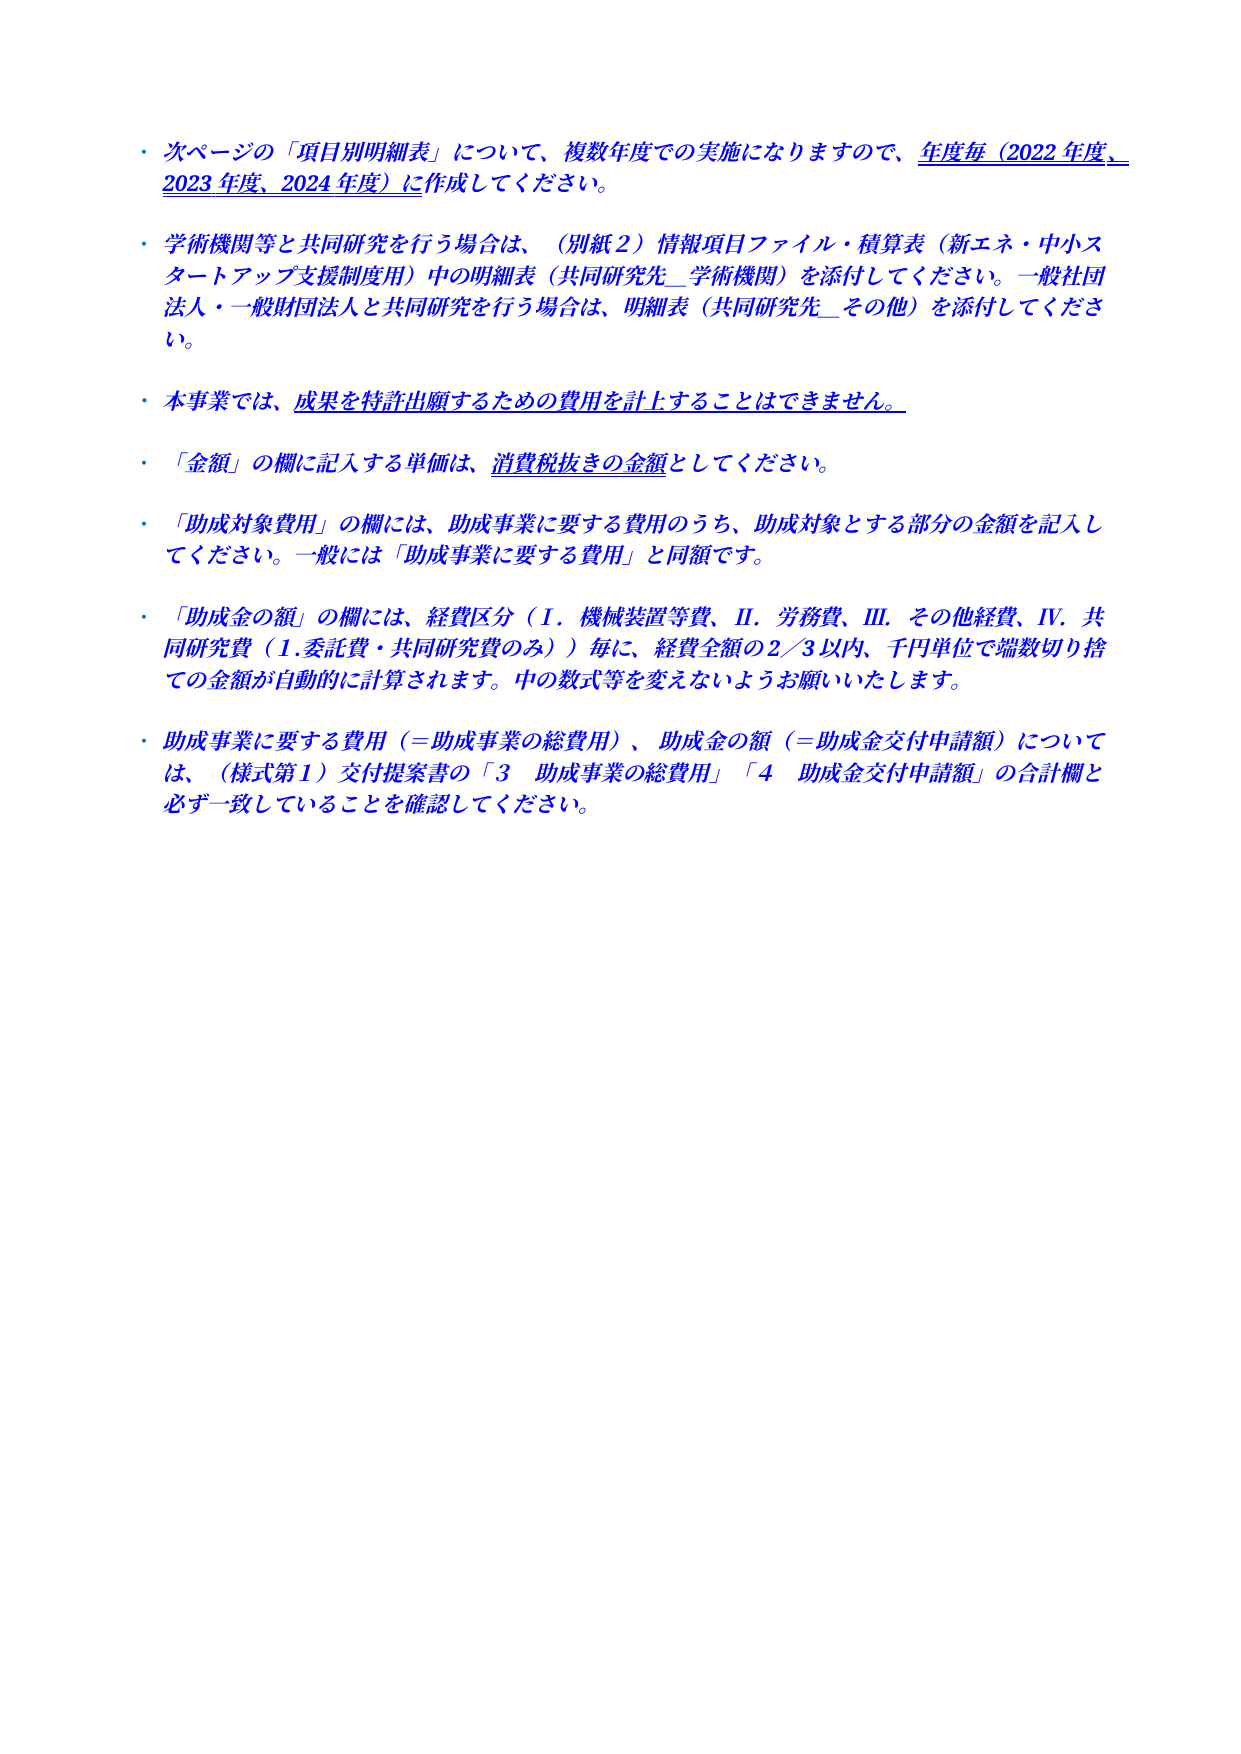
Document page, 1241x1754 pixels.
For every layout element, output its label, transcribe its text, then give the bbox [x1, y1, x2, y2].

list 本事業では、成果を特許出願するための費用を計上することはできません。 [133, 383, 1107, 416]
list 「助成金の額」の欄には、経費区分（Ⅰ．機械装置等費、Ⅱ．労務費、Ⅲ．その他経費、Ⅳ．共同研究費（１.委託費・共同研究費のみ））毎に、経費全額の2／3以内、千円単位で端数切り捨ての金額が自動的に計算されます。中の数式等を変えないようお願いいたします。 [133, 600, 1107, 694]
list 「助成対象費用」の欄には、助成事業に要する費用のうち、助成対象とする部分の金額を記入してください。一般には「助成事業に要する費用」と同額です。 [133, 507, 1107, 570]
list 学術機関等と共同研究を行う場合は、（別紙２）情報項目ファイル・積算表（新エネ・中小スタートアップ支援制度用）中の明細表（共同研究先＿学術機関）を添付してください。一般社団法人・一般財団法人と共同研究を行う場合は、明細表（共同研究先＿その他）を添付してください。 [133, 228, 1107, 353]
list 「金額」の欄に記入する単価は、消費税抜きの金額としてください。 [133, 446, 1107, 477]
list 助成事業に要する費用（＝助成事業の総費用）、 助成金の額（＝助成金交付申請額）については、（様式第１）交付提案書の「３ 助成事業の総費用」「４ 助成金交付申請額」の合計欄と必ず一致していることを確認してください。 [133, 724, 1107, 819]
list 次ページの「項目別明細表」について、複数年度での実施になりますので、年度毎（2022年度、2023年度、2024年度）に作成してください。 [133, 135, 1107, 198]
